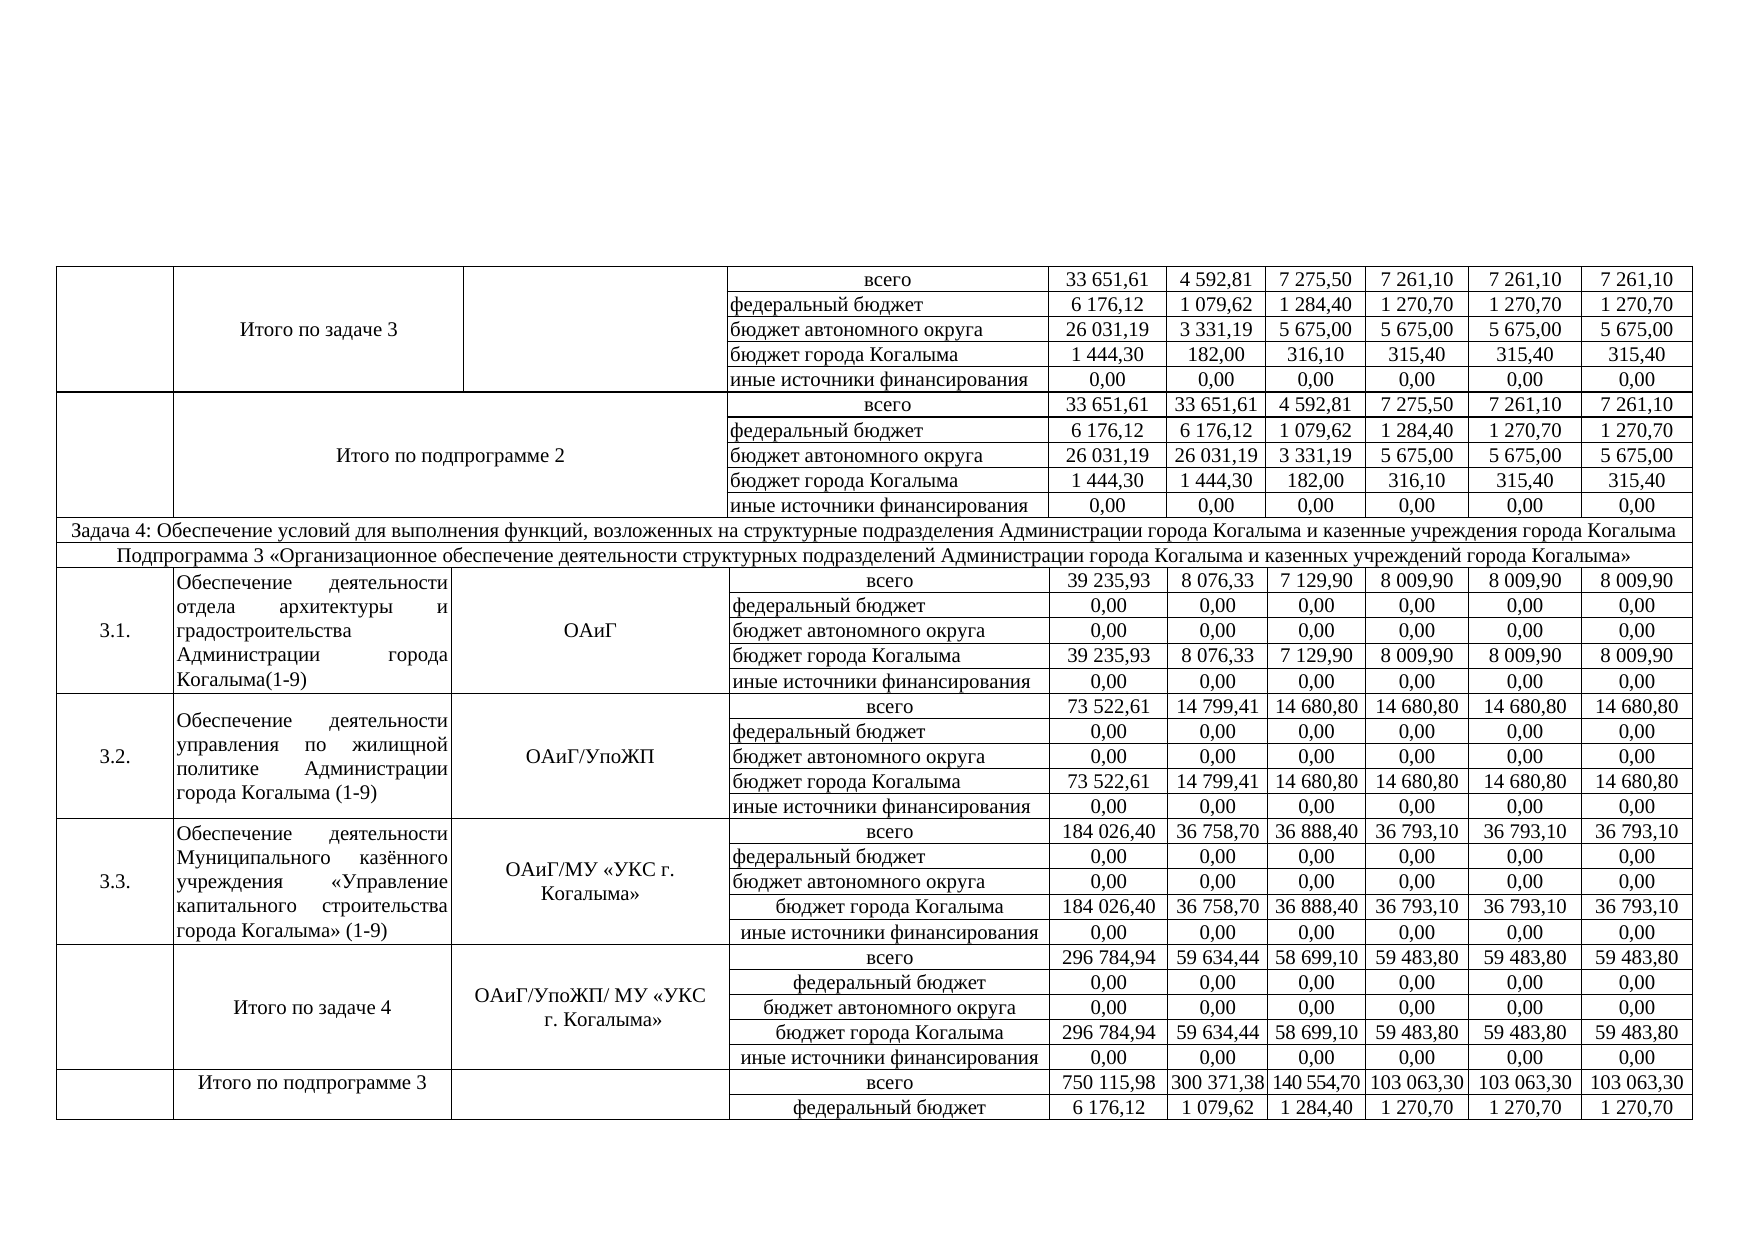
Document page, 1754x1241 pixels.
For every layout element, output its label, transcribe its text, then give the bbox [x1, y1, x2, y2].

table_cell 3.3. [57, 819, 173, 944]
table_cell 0,00 [1050, 1045, 1167, 1069]
table_cell 5 675,00 [1469, 317, 1581, 341]
table_cell 0,00 [1469, 367, 1581, 391]
table_cell 0,00 [1366, 1045, 1468, 1069]
table_header 7 275,50 [1266, 267, 1365, 291]
table_cell 182,00 [1167, 342, 1265, 366]
table_cell 7 261,10 [1469, 393, 1581, 416]
table_cell 316,10 [1266, 342, 1365, 366]
table_cell 3 331,19 [1167, 317, 1265, 341]
table_cell бюджет города Когалыма [728, 468, 1048, 492]
table_cell 0,00 [1268, 593, 1365, 617]
table_cell иные источники финансирования [730, 1045, 1049, 1069]
table_cell 5 675,00 [1366, 317, 1468, 341]
table_cell бюджет автономного округа [730, 744, 1049, 768]
table_cell 0,00 [1268, 794, 1365, 818]
table_cell 0,00 [1268, 970, 1365, 994]
table_cell Обеспечение деятельности управления по жилищной политике Администрации города Когалыма (1-9) [174, 694, 451, 818]
table_cell 0,00 [1366, 744, 1468, 768]
table_header 7 261,10 [1582, 267, 1692, 291]
table_cell 36 793,10 [1469, 819, 1581, 843]
table_cell 0,00 [1366, 669, 1468, 693]
table_cell 0,00 [1049, 493, 1166, 517]
table_cell 33 651,61 [1049, 393, 1166, 416]
table_header 7 261,10 [1366, 267, 1468, 291]
table_cell 184 026,40 [1050, 895, 1167, 918]
table_cell бюджет города Когалыма [730, 644, 1049, 667]
table_cell 36 793,10 [1582, 819, 1692, 843]
table_cell 59 634,44 [1168, 945, 1267, 969]
table_cell 14 680,80 [1366, 694, 1468, 718]
table_cell 0,00 [1266, 493, 1365, 517]
table_cell всего [730, 945, 1049, 969]
table_cell всего [730, 568, 1049, 592]
table_cell бюджет города Когалыма [730, 769, 1049, 793]
table_cell 1 079,62 [1266, 418, 1365, 442]
table_cell бюджет города Когалыма [730, 895, 1049, 918]
table_cell 36 758,70 [1168, 895, 1267, 918]
table_cell 0,00 [1268, 920, 1365, 944]
table_cell 1 270,70 [1582, 418, 1692, 442]
table_cell 0,00 [1366, 794, 1468, 818]
table_cell 6 176,12 [1050, 1095, 1167, 1119]
table_cell 0,00 [1168, 669, 1267, 693]
table_cell 1 270,70 [1366, 1095, 1468, 1119]
table_header всего [728, 267, 1048, 291]
table_cell бюджет автономного округа [730, 995, 1049, 1019]
table_cell 0,00 [1469, 669, 1581, 693]
table_cell 33 651,61 [1167, 393, 1265, 416]
table_cell 0,00 [1582, 618, 1692, 642]
table_cell 1 284,40 [1366, 418, 1468, 442]
table_cell 36 793,10 [1582, 895, 1692, 918]
table_cell 315,40 [1469, 468, 1581, 492]
table_cell 0,00 [1469, 744, 1581, 768]
table_cell 1 079,62 [1167, 292, 1265, 316]
table_cell 0,00 [1582, 367, 1692, 391]
table_cell 0,00 [1582, 593, 1692, 617]
table_cell 0,00 [1268, 844, 1365, 868]
table_cell 300 371,38 [1168, 1070, 1267, 1094]
table_cell 3.1. [57, 568, 173, 693]
table_cell федеральный бюджет [730, 719, 1049, 743]
table_cell федеральный бюджет [730, 593, 1049, 617]
table_cell 8 009,90 [1469, 644, 1581, 667]
table_header 7 261,10 [1469, 267, 1581, 291]
table_cell 0,00 [1168, 719, 1267, 743]
table_cell Обеспечение деятельности отдела архитектуры и градостроительства Администрации города Когалыма(1-9) [174, 568, 451, 693]
table_cell 36 793,10 [1366, 895, 1468, 918]
table_cell 0,00 [1168, 744, 1267, 768]
table_cell 59 483,80 [1582, 1020, 1692, 1044]
table_cell 36 888,40 [1268, 819, 1365, 843]
table_cell 0,00 [1366, 970, 1468, 994]
table_cell 36 888,40 [1268, 895, 1365, 918]
table_cell 0,00 [1268, 719, 1365, 743]
table_cell федеральный бюджет [730, 1095, 1049, 1119]
table_cell 1 270,70 [1366, 292, 1468, 316]
table_cell 296 784,94 [1050, 1020, 1167, 1044]
table_cell ОАиГ/УпоЖП/ МУ «УКС г. Когалыма» [452, 945, 729, 1069]
table_cell 0,00 [1168, 593, 1267, 617]
table_cell 0,00 [1582, 794, 1692, 818]
table_cell всего [728, 393, 1048, 416]
table_cell 0,00 [1268, 618, 1365, 642]
table_cell всего [730, 1070, 1049, 1094]
table_cell 39 235,93 [1050, 568, 1167, 592]
table_cell 296 784,94 [1050, 945, 1167, 969]
table_cell 0,00 [1268, 1045, 1365, 1069]
table_cell 0,00 [1366, 618, 1468, 642]
table_cell 14 680,80 [1582, 694, 1692, 718]
table_header [464, 267, 727, 391]
table_cell 1 270,70 [1582, 292, 1692, 316]
table_cell 8 009,90 [1366, 568, 1468, 592]
table_cell 750 115,98 [1050, 1070, 1167, 1094]
table_header Итого по задаче 3 [174, 267, 463, 391]
table_cell 0,00 [1469, 1045, 1581, 1069]
table_cell 14 799,41 [1168, 694, 1267, 718]
table_cell Обеспечение деятельности Муниципального казённого учреждения «Управление капитального строительства города Когалыма» (1-9) [174, 819, 451, 944]
table_header 33 651,61 [1049, 267, 1166, 291]
table_cell 0,00 [1168, 970, 1267, 994]
table_cell 0,00 [1582, 920, 1692, 944]
table_cell 103 063,30 [1582, 1070, 1692, 1094]
table_cell 39 235,93 [1050, 644, 1167, 667]
table_cell 14 680,80 [1469, 769, 1581, 793]
table_cell бюджет города Когалыма [730, 1020, 1049, 1044]
table_cell 7 275,50 [1366, 393, 1468, 416]
table_cell 0,00 [1050, 970, 1167, 994]
table_cell 7 129,90 [1268, 644, 1365, 667]
table_cell [57, 393, 173, 517]
table_cell 5 675,00 [1582, 317, 1692, 341]
table_cell 1 270,70 [1582, 1095, 1692, 1119]
table_cell 59 483,80 [1366, 1020, 1468, 1044]
table_cell [57, 1070, 173, 1119]
table_cell 0,00 [1582, 1045, 1692, 1069]
table_cell Итого по задаче 4 [174, 945, 451, 1069]
table_cell 1 444,30 [1049, 342, 1166, 366]
table_cell 14 680,80 [1582, 769, 1692, 793]
table_cell 0,00 [1268, 669, 1365, 693]
table_cell 0,00 [1582, 844, 1692, 868]
table_cell 0,00 [1469, 995, 1581, 1019]
table_cell 0,00 [1469, 970, 1581, 994]
table_cell иные источники финансирования [728, 493, 1048, 517]
table_cell 36 793,10 [1366, 819, 1468, 843]
table_cell иные источники финансирования [730, 920, 1049, 944]
table_cell 315,40 [1366, 342, 1468, 366]
table_cell 36 758,70 [1168, 819, 1267, 843]
table_cell 8 009,90 [1582, 568, 1692, 592]
table_cell 14 799,41 [1168, 769, 1267, 793]
table_cell 0,00 [1366, 995, 1468, 1019]
table_cell Задача 4: Обеспечение условий для выполнения функций, возложенных на структурные подразделения Администрации города Когалыма и казенные учреждения города Когалыма [57, 518, 1692, 542]
table_cell 59 483,80 [1469, 1020, 1581, 1044]
table_cell 140 554,70 [1268, 1070, 1365, 1094]
table_cell федеральный бюджет [728, 418, 1048, 442]
table_cell 0,00 [1582, 970, 1692, 994]
table_cell 0,00 [1469, 593, 1581, 617]
table_cell 0,00 [1268, 869, 1365, 893]
table_header 4 592,81 [1167, 267, 1265, 291]
table_cell 8 076,33 [1168, 644, 1267, 667]
table_cell 0,00 [1268, 995, 1365, 1019]
table_cell 0,00 [1168, 1045, 1267, 1069]
table_cell 73 522,61 [1050, 694, 1167, 718]
table_cell 0,00 [1366, 869, 1468, 893]
table_cell 0,00 [1582, 744, 1692, 768]
table_cell 59 483,80 [1469, 945, 1581, 969]
table_cell 1 079,62 [1168, 1095, 1267, 1119]
table_cell 7 129,90 [1268, 568, 1365, 592]
table_cell 8 076,33 [1168, 568, 1267, 592]
table_cell 0,00 [1050, 995, 1167, 1019]
table_cell 0,00 [1050, 593, 1167, 617]
table_cell иные источники финансирования [730, 669, 1049, 693]
table_cell бюджет города Когалыма [728, 342, 1048, 366]
table_cell 3.2. [57, 694, 173, 818]
table_cell 8 009,90 [1469, 568, 1581, 592]
table_cell 0,00 [1469, 719, 1581, 743]
table_cell Подпрограмма 3 «Организационное обеспечение деятельности структурных подразделений Администрации города Когалыма и казенных учреждений города Когалыма» [57, 543, 1692, 567]
table_cell 0,00 [1050, 869, 1167, 893]
table_cell 315,40 [1469, 342, 1581, 366]
table_cell бюджет автономного округа [730, 869, 1049, 893]
table_cell 0,00 [1469, 920, 1581, 944]
table_cell 0,00 [1582, 493, 1692, 517]
table_cell 0,00 [1050, 618, 1167, 642]
table_cell 36 793,10 [1469, 895, 1581, 918]
table_cell 0,00 [1168, 844, 1267, 868]
table_cell 0,00 [1050, 794, 1167, 818]
table_cell 5 675,00 [1266, 317, 1365, 341]
table_cell 1 270,70 [1469, 1095, 1581, 1119]
table_cell 1 284,40 [1268, 1095, 1365, 1119]
table_cell 0,00 [1168, 869, 1267, 893]
table_cell бюджет автономного округа [728, 443, 1048, 467]
table_cell 0,00 [1050, 744, 1167, 768]
table_cell 315,40 [1582, 342, 1692, 366]
table_cell 0,00 [1469, 618, 1581, 642]
table_cell 1 444,30 [1049, 468, 1166, 492]
table_cell 0,00 [1469, 493, 1581, 517]
table_cell 1 270,70 [1469, 418, 1581, 442]
table_cell 14 680,80 [1268, 694, 1365, 718]
table_cell ОАиГ/УпоЖП [452, 694, 729, 818]
table_cell всего [730, 694, 1049, 718]
table_cell 0,00 [1469, 794, 1581, 818]
table_cell 0,00 [1167, 367, 1265, 391]
table_cell 0,00 [1469, 844, 1581, 868]
table_cell 0,00 [1050, 920, 1167, 944]
table_cell 0,00 [1582, 869, 1692, 893]
table_cell 26 031,19 [1167, 443, 1265, 467]
table_cell 0,00 [1366, 593, 1468, 617]
table_cell 14 680,80 [1268, 769, 1365, 793]
table_cell 103 063,30 [1366, 1070, 1468, 1094]
table_cell 0,00 [1366, 367, 1468, 391]
table_cell 73 522,61 [1050, 769, 1167, 793]
table_cell 0,00 [1366, 920, 1468, 944]
table_cell 0,00 [1168, 920, 1267, 944]
table_cell 315,40 [1582, 468, 1692, 492]
table_cell 6 176,12 [1167, 418, 1265, 442]
table_cell 7 261,10 [1582, 393, 1692, 416]
table_cell 8 009,90 [1366, 644, 1468, 667]
table_cell 0,00 [1050, 844, 1167, 868]
table_cell иные источники финансирования [730, 794, 1049, 818]
table_cell 58 699,10 [1268, 945, 1365, 969]
table_cell 182,00 [1266, 468, 1365, 492]
table_cell 5 675,00 [1582, 443, 1692, 467]
table_cell бюджет автономного округа [730, 618, 1049, 642]
table_cell 0,00 [1366, 719, 1468, 743]
table_cell Итого по подпрограмме 3 [174, 1070, 451, 1119]
table_cell федеральный бюджет [728, 292, 1048, 316]
table_cell иные источники финансирования [728, 367, 1048, 391]
table_cell 26 031,19 [1049, 317, 1166, 341]
table_cell 1 270,70 [1469, 292, 1581, 316]
table_cell бюджет автономного округа [728, 317, 1048, 341]
table_cell 6 176,12 [1049, 418, 1166, 442]
table_cell 0,00 [1582, 669, 1692, 693]
table_cell 14 680,80 [1366, 769, 1468, 793]
table_cell 5 675,00 [1366, 443, 1468, 467]
table_cell 0,00 [1469, 869, 1581, 893]
table_cell 0,00 [1582, 995, 1692, 1019]
table_cell 5 675,00 [1469, 443, 1581, 467]
table_cell всего [730, 819, 1049, 843]
table_header [57, 267, 173, 391]
table_cell 8 009,90 [1582, 644, 1692, 667]
table_cell [57, 945, 173, 1069]
table_cell 59 483,80 [1366, 945, 1468, 969]
table_cell 0,00 [1582, 719, 1692, 743]
table_cell 0,00 [1266, 367, 1365, 391]
table_cell 0,00 [1366, 844, 1468, 868]
table_cell 59 634,44 [1168, 1020, 1267, 1044]
table_cell 3 331,19 [1266, 443, 1365, 467]
table_cell 0,00 [1168, 618, 1267, 642]
table_cell 59 483,80 [1582, 945, 1692, 969]
table_cell 0,00 [1366, 493, 1468, 517]
table_cell 14 680,80 [1469, 694, 1581, 718]
table_cell 1 284,40 [1266, 292, 1365, 316]
table_cell 1 444,30 [1167, 468, 1265, 492]
table_cell 4 592,81 [1266, 393, 1365, 416]
table_cell ОАиГ/МУ «УКС г. Когалыма» [452, 819, 729, 944]
table_cell ОАиГ [452, 568, 729, 693]
table_cell 184 026,40 [1050, 819, 1167, 843]
table_cell 0,00 [1050, 719, 1167, 743]
table_cell 0,00 [1268, 744, 1365, 768]
table_cell 316,10 [1366, 468, 1468, 492]
table_cell 0,00 [1168, 995, 1267, 1019]
table_cell федеральный бюджет [730, 970, 1049, 994]
table_cell 0,00 [1050, 669, 1167, 693]
table_cell 58 699,10 [1268, 1020, 1365, 1044]
table_cell Итого по подпрограмме 2 [174, 393, 727, 517]
table_cell 103 063,30 [1469, 1070, 1581, 1094]
table_cell 0,00 [1168, 794, 1267, 818]
table_cell 0,00 [1049, 367, 1166, 391]
table_cell 0,00 [1167, 493, 1265, 517]
table_cell 6 176,12 [1049, 292, 1166, 316]
table_cell 26 031,19 [1049, 443, 1166, 467]
table_cell [452, 1070, 729, 1119]
table_cell федеральный бюджет [730, 844, 1049, 868]
